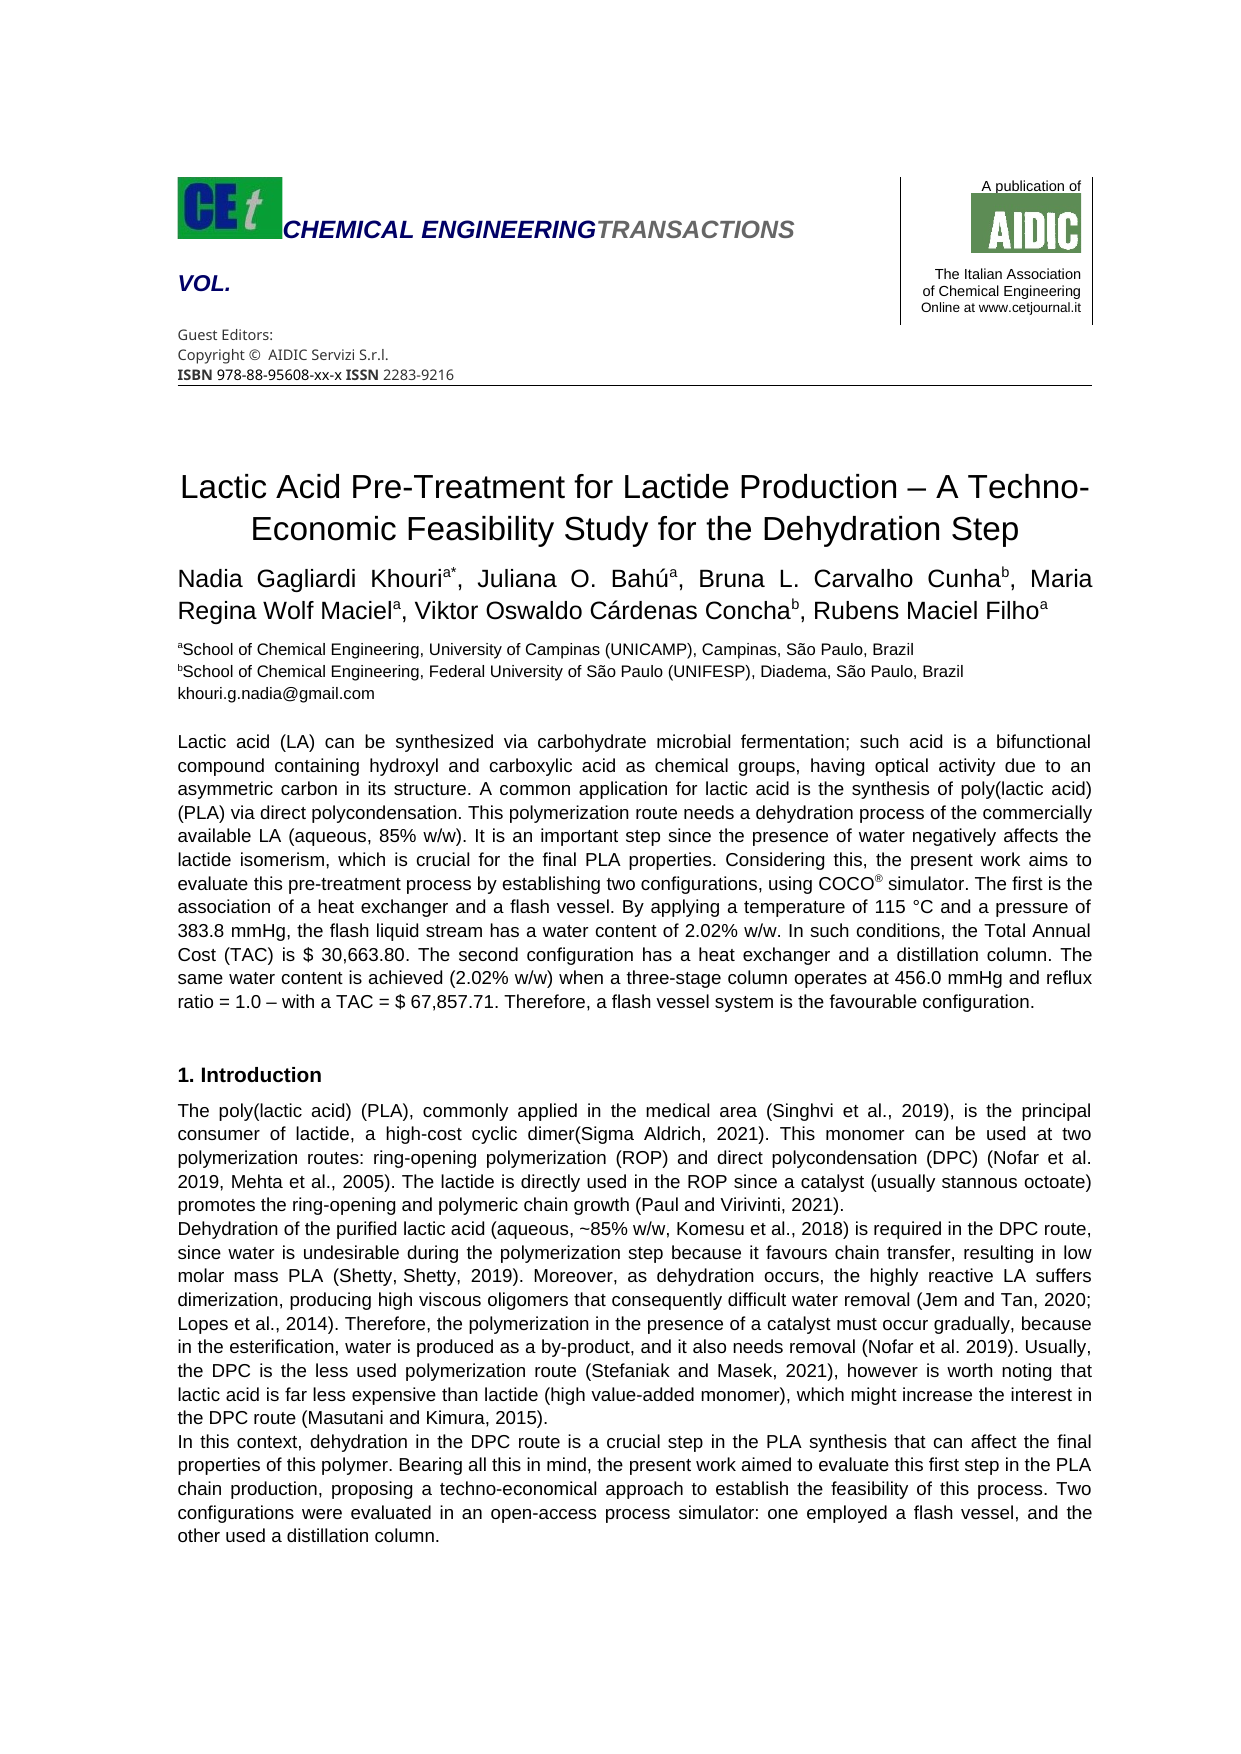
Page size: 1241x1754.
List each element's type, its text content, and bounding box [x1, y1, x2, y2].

table_header A publication of [901, 177, 1092, 266]
text The poly(lactic acid) (PLA), commonly applied in the medical area (Singhvi et al., 2019), is the principal consumer of lactide, a high-cost cyclic dimer(Sigma Aldrich, 2021). This monomer can be used at two polymerization routes: ring-opening polymerization (ROP) and direct polycondensation (DPC) (Nofar et al. 2019, Mehta et al., 2005). The lactide is directly used in the ROP since a catalyst (usually stannous octoate) promotes the ring-opening and polymeric chain growth (Paul and Virivinti, 2021). [177, 1099, 1092, 1216]
picture [971, 193, 1082, 253]
text Lactic acid (LA) can be synthesized via carbohydrate microbial fermentation; such acid is a bifunctional compound containing hydroxyl and carboxylic acid as chemical groups, having optical activity due to an asymmetric carbon in its structure. A common application for lactic acid is the synthesis of poly(lactic acid) (PLA) via direct polycondensation. This polymerization route needs a dehydration process of the commercially available LA (aqueous, 85% w/w). It is an important step since the presence of water negatively affects the lactide isomerism, which is crucial for the final PLA properties. Considering this, the present work aims to evaluate this pre-treatment process by establishing two configurations, using COCO® simulator. The first is the association of a heat exchanger and a flash vessel. By applying a temperature of 115 °C and a pressure of 383.8 mmHg, the flash liquid stream has a water content of 2.02% w/w. In such conditions, the Total Annual Cost (TAC) is $ 30,663.80. The second configuration has a heat exchanger and a distillation column. The same water content is achieved (2.02% w/w) when a three-stage column operates at 456.0 mmHg and reflux ratio = 1.0 – with a TAC = $ 67,857.71. Therefore, a flash vessel system is the favourable configuration. [177, 731, 1092, 1012]
text In this context, dehydration in the DPC route is a crucial step in the PLA synthesis that can affect the final properties of this polymer. Bearing all this in mind, the present work aimed to evaluate this first step in the PLA chain production, proposing a techno-economical approach to establish the feasibility of this process. Two configurations were evaluated in an open-access process simulator: one employed a flash vessel, and the other used a distillation column. [177, 1431, 1092, 1547]
subtitle Introduction [177, 1063, 1092, 1087]
text Nadia Gagliardi Khouria*, Juliana O. Bahúa, Bruna L. Carvalho Cunhab, Maria Regina Wolf Maciela, Viktor Oswaldo Cárdenas Conchab, Rubens Maciel Filhoa [177, 564, 1092, 624]
table_cell The Italian Association of Chemical Engineering Online at www.cetjournal.it [901, 266, 1092, 325]
text bSchool of Chemical Engineering, Federal University of São Paulo (UNIFESP), Diadema, São Paulo, Brazil [177, 662, 1092, 681]
picture [177, 177, 283, 239]
table_header CHEMICAL ENGINEERINGTRANSACTIONS VOL. [178, 177, 900, 325]
title Lactic Acid Pre-Treatment for Lactide Production – A Techno-Economic Feasibility Study for the Dehydration Step [177, 467, 1092, 548]
table_cell Guest Editors: Copyright © AIDIC Servizi S.r.l. ISBN 978-88-95608-xx-x ISSN 2283-9216 [178, 325, 1092, 385]
text aSchool of Chemical Engineering, University of Campinas (UNICAMP), Campinas, São Paulo, Brazil [177, 640, 1092, 659]
text khouri.g.nadia@gmail.com [177, 684, 1092, 703]
text Dehydration of the purified lactic acid (aqueous, ~85% w/w, Komesu et al., 2018) is required in the DPC route, since water is undesirable during the polymerization step because it favours chain transfer, resulting in low molar mass PLA (Shetty, Shetty, 2019). Moreover, as dehydration occurs, the highly reactive LA suffers dimerization, producing high viscous oligomers that consequently difficult water removal (Jem and Tan, 2020; Lopes et al., 2014). Therefore, the polymerization in the presence of a catalyst must occur gradually, because in the esterification, water is produced as a by-product, and it also needs removal (Nofar et al. 2019). Usually, the DPC is the less used polymerization route (Stefaniak and Masek, 2021), however is worth noting that lactic acid is far less expensive than lactide (high value-added monomer), which might increase the interest in the DPC route (Masutani and Kimura, 2015). [177, 1218, 1092, 1428]
